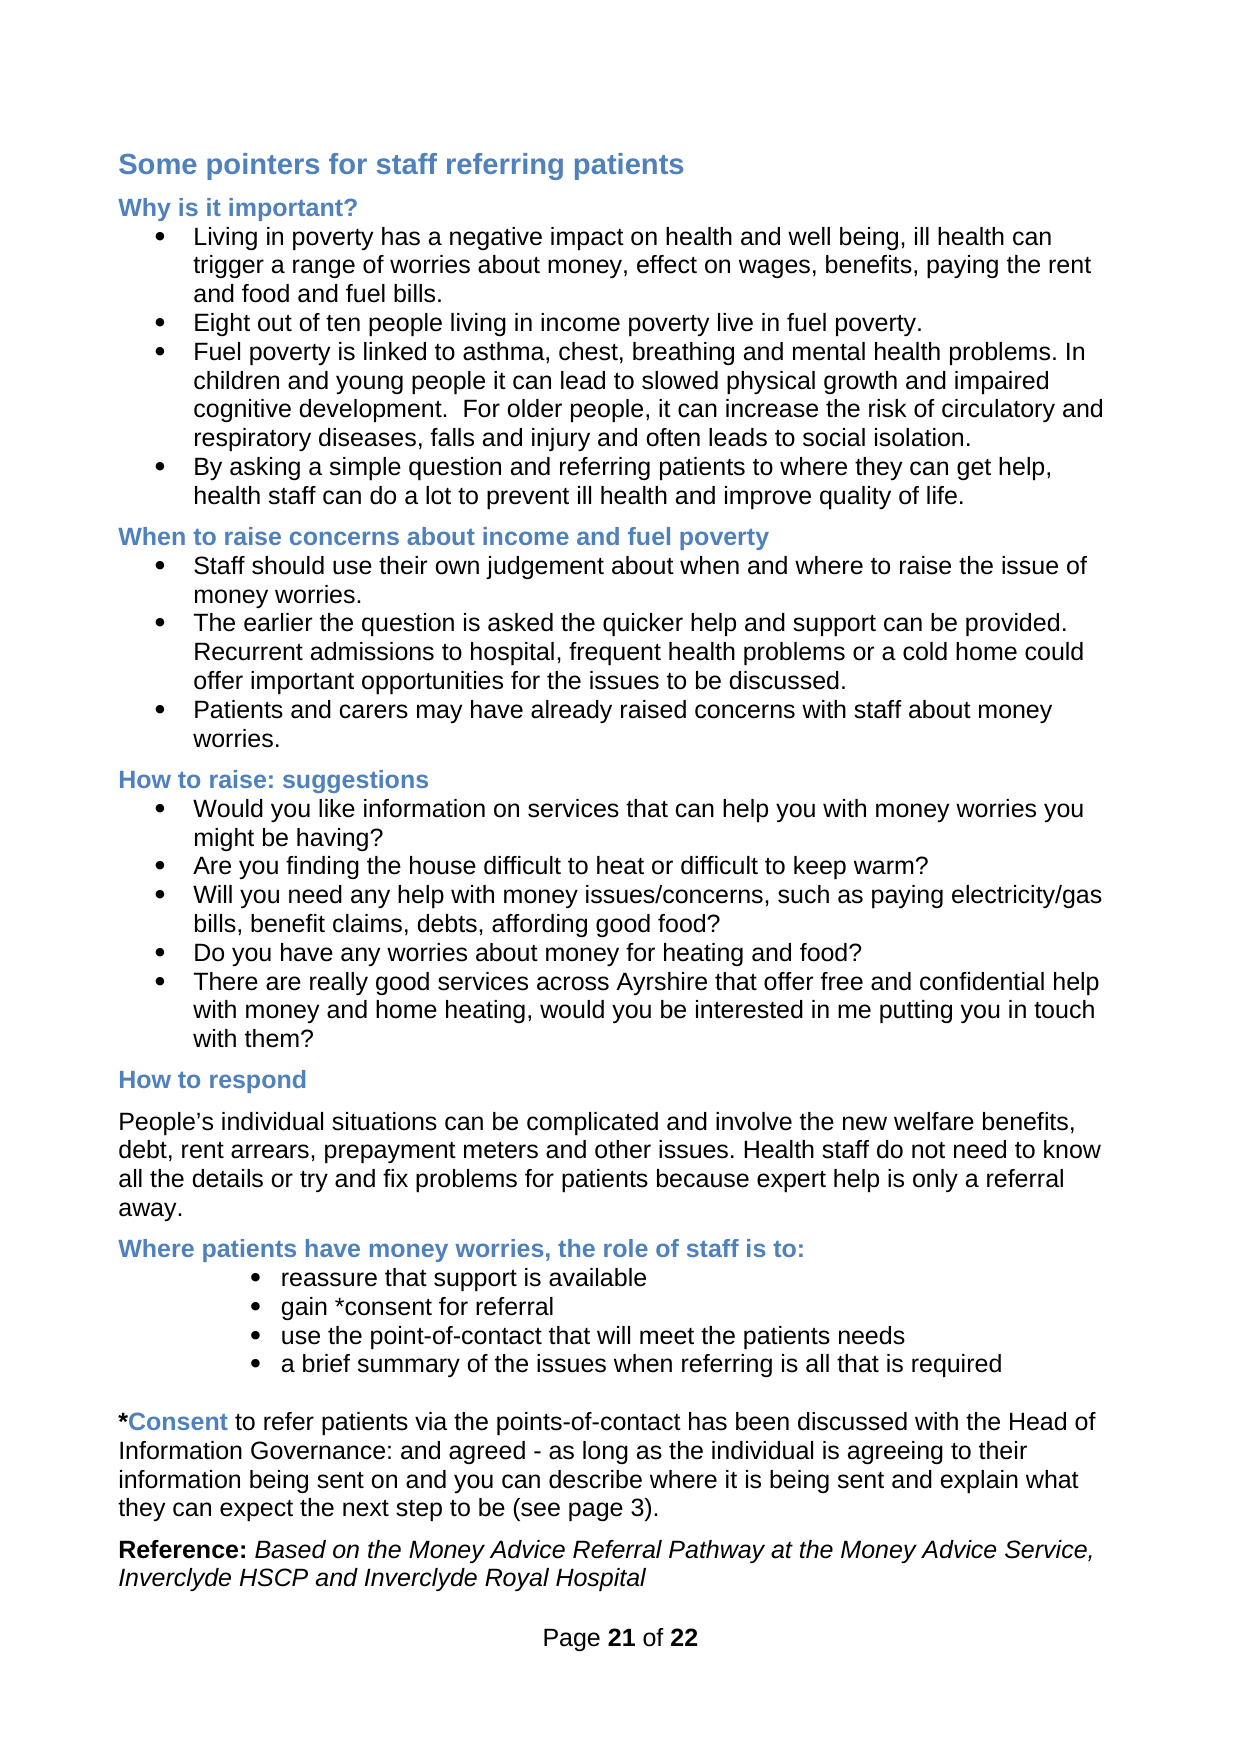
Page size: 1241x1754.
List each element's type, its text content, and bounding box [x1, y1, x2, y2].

text How to raise: suggestions [118, 765, 1122, 794]
list The earlier the question is asked the quicker help and support can be provided. Recurrent admissions to hospital, frequent health problems or a cold home could offer important opportunities for the issues to be discussed. [156, 608, 1122, 695]
list Fuel poverty is linked to asthma, chest, breathing and mental health problems. In children and young people it can lead to slowed physical growth and impaired cognitive development. For older people, it can increase the risk of circulatory and respiratory diseases, falls and injury and often leads to social isolation. [156, 337, 1122, 452]
list Will you need any help with money issues/concerns, such as paying electricity/gas bills, benefit claims, debts, affording good food? [156, 880, 1122, 938]
list Would you like information on services that can help you with money worries you might be having? [156, 794, 1122, 851]
list Patients and carers may have already raised concerns with staff about money worries. [156, 695, 1122, 752]
text Where patients have money worries, the role of staff is to: [118, 1234, 1122, 1263]
text Why is it important? [118, 193, 1122, 222]
list Eight out of ten people living in income poverty live in fuel poverty. [156, 308, 1122, 337]
text How to respond [118, 1065, 1122, 1094]
list Do you have any worries about money for heating and food? [156, 938, 1122, 967]
list a brief summary of the issues when referring is all that is required [251, 1349, 1122, 1378]
list Are you finding the house difficult to heat or difficult to keep warm? [156, 851, 1122, 880]
list use the point-of-contact that will meet the patients needs [251, 1321, 1122, 1349]
list Living in poverty has a negative impact on health and well being, ill health can trigger a range of worries about money, effect on wages, benefits, paying the rent and food and fuel bills. [156, 222, 1122, 308]
text Some pointers for staff referring patients [118, 147, 1122, 180]
list There are really good services across Ayrshire that offer free and confidential help with money and home heating, would you be interested in me putting you in touch with them? [156, 967, 1122, 1053]
text People’s individual situations can be complicated and involve the new welfare benefits, debt, rent arrears, prepayment meters and other issues. Health staff do not need to know all the details or try and fix problems for patients because expert help is only a referral away. [118, 1107, 1122, 1222]
text When to raise concerns about income and fuel poverty [118, 522, 1122, 551]
list Staff should use their own judgement about when and where to raise the issue of money worries. [156, 551, 1122, 608]
list By asking a simple question and referring patients to where they can get help, health staff can do a lot to prevent ill health and improve quality of life. [156, 452, 1122, 509]
list gain *consent for referral [251, 1292, 1122, 1321]
list reassure that support is available [251, 1263, 1122, 1292]
text *Consent to refer patients via the points-of-contact has been discussed with the Head of Information Governance: and agreed - as long as the individual is agreeing to their information being sent on and you can describe where it is being sent and explain what they can expect the next step to be (see page 3). [118, 1407, 1122, 1522]
text Reference: Based on the Money Advice Referral Pathway at the Money Advice Service, Inverclyde HSCP and Inverclyde Royal Hospital [118, 1534, 1122, 1592]
